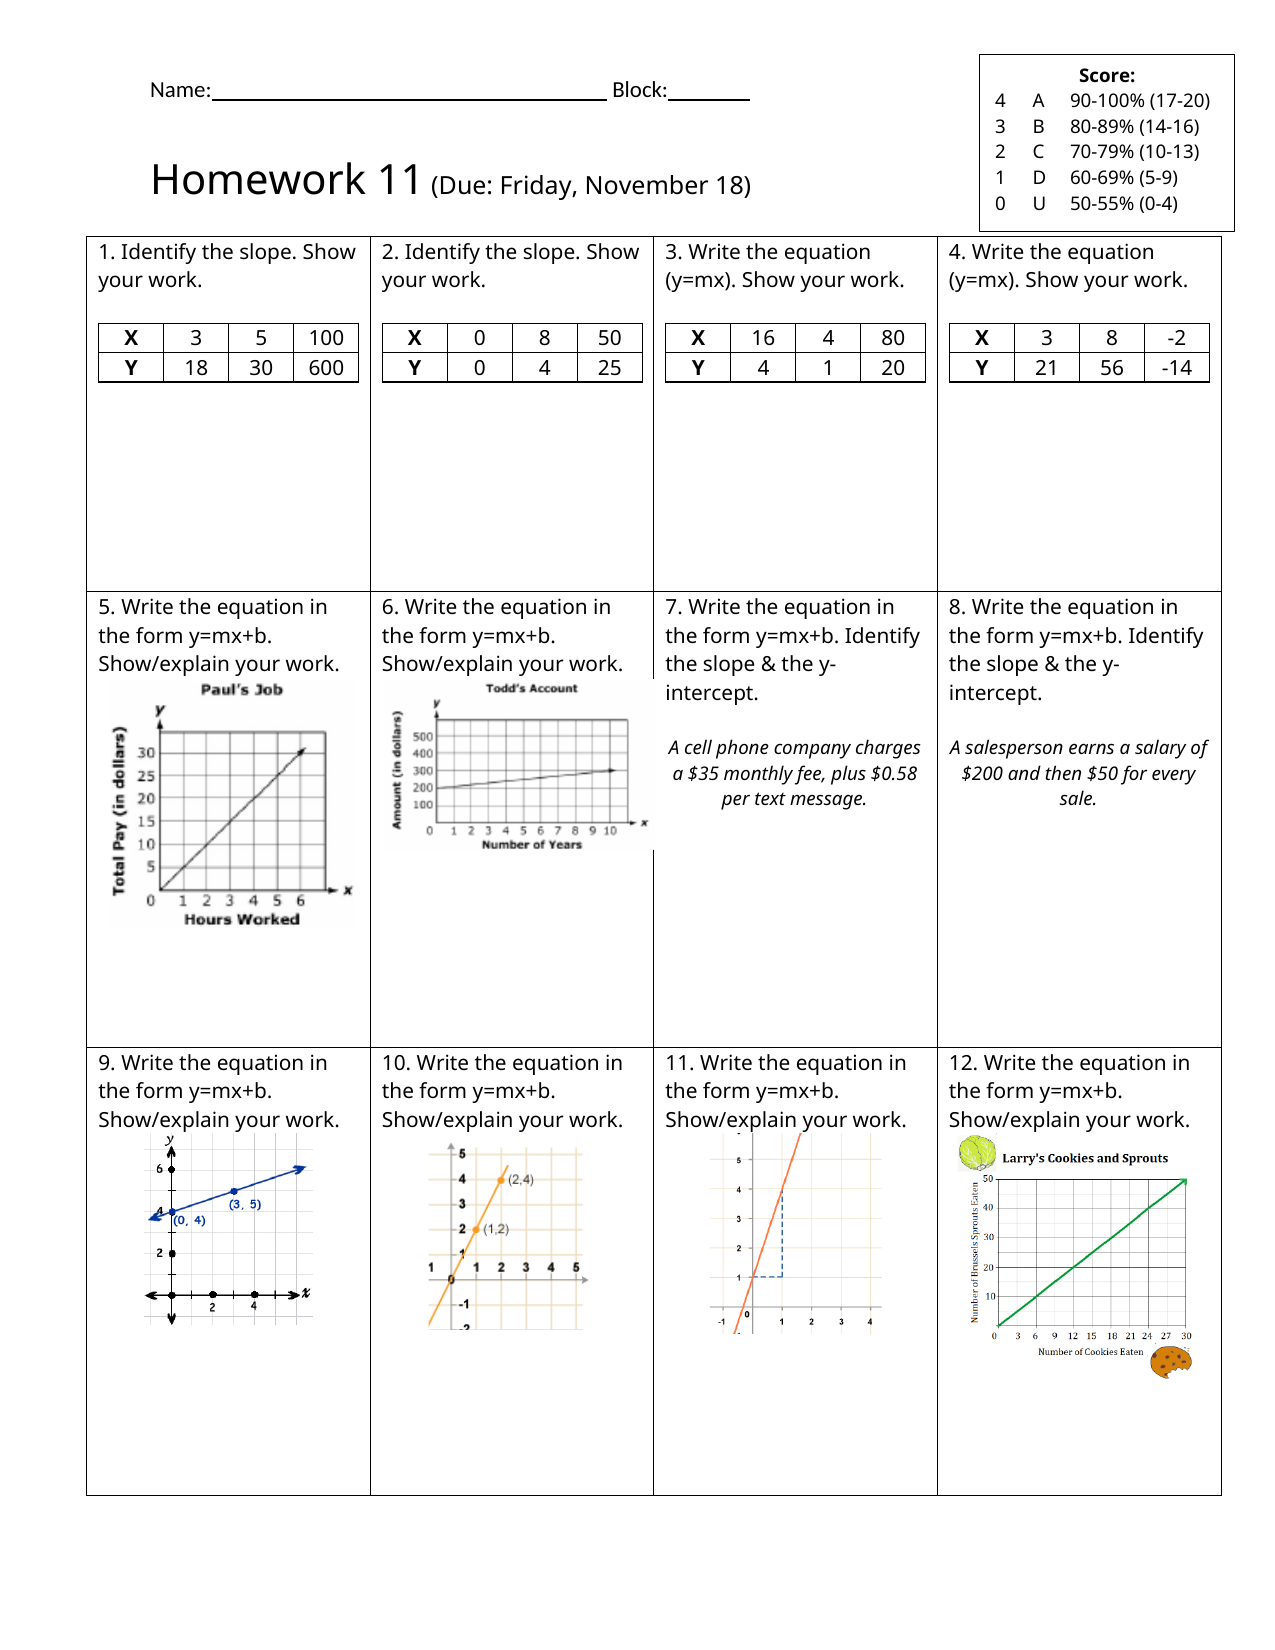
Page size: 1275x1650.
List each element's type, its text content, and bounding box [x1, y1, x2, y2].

picture [957, 1133, 1202, 1381]
table_cell 6. Write the equation in the form y=mx+b. Show/explain your work. [371, 592, 653, 1047]
table_cell 11. Write the equation in the form y=mx+b. Show/explain your work. [654, 1048, 937, 1495]
table_header 4. Write the equation (y=mx). Show your work. [938, 237, 1221, 591]
table_header 3. Write the equation (y=mx). Show your work. [654, 237, 937, 591]
table_cell 7. Write the equation in the form y=mx+b. Identify the slope & the y-intercept. A cell phone company charges a $35 monthly fee, plus $0.58 per text message. [654, 592, 937, 1047]
picture [709, 1133, 882, 1334]
table_cell 5. Write the equation in the form y=mx+b. Show/explain your work. [87, 592, 370, 1047]
table_cell 8. Write the equation in the form y=mx+b. Identify the slope & the y-intercept. A salesperson earns a salary of $200 and then $50 for every sale. [938, 592, 1221, 1047]
table_cell 10. Write the equation in the form y=mx+b. Show/explain your work. [371, 1048, 653, 1495]
table_cell 9. Write the equation in the form y=mx+b. Show/explain your work. [87, 1048, 370, 1495]
picture [428, 1133, 596, 1330]
table_cell 12. Write the equation in the form y=mx+b. Show/explain your work. [938, 1048, 1221, 1495]
table_header 1. Identify the slope. Show your work. [87, 237, 370, 591]
table_header 2. Identify the slope. Show your work. [371, 237, 653, 591]
text Homework 11 (Due: Friday, November 18) [150, 150, 979, 207]
picture [144, 1133, 313, 1325]
